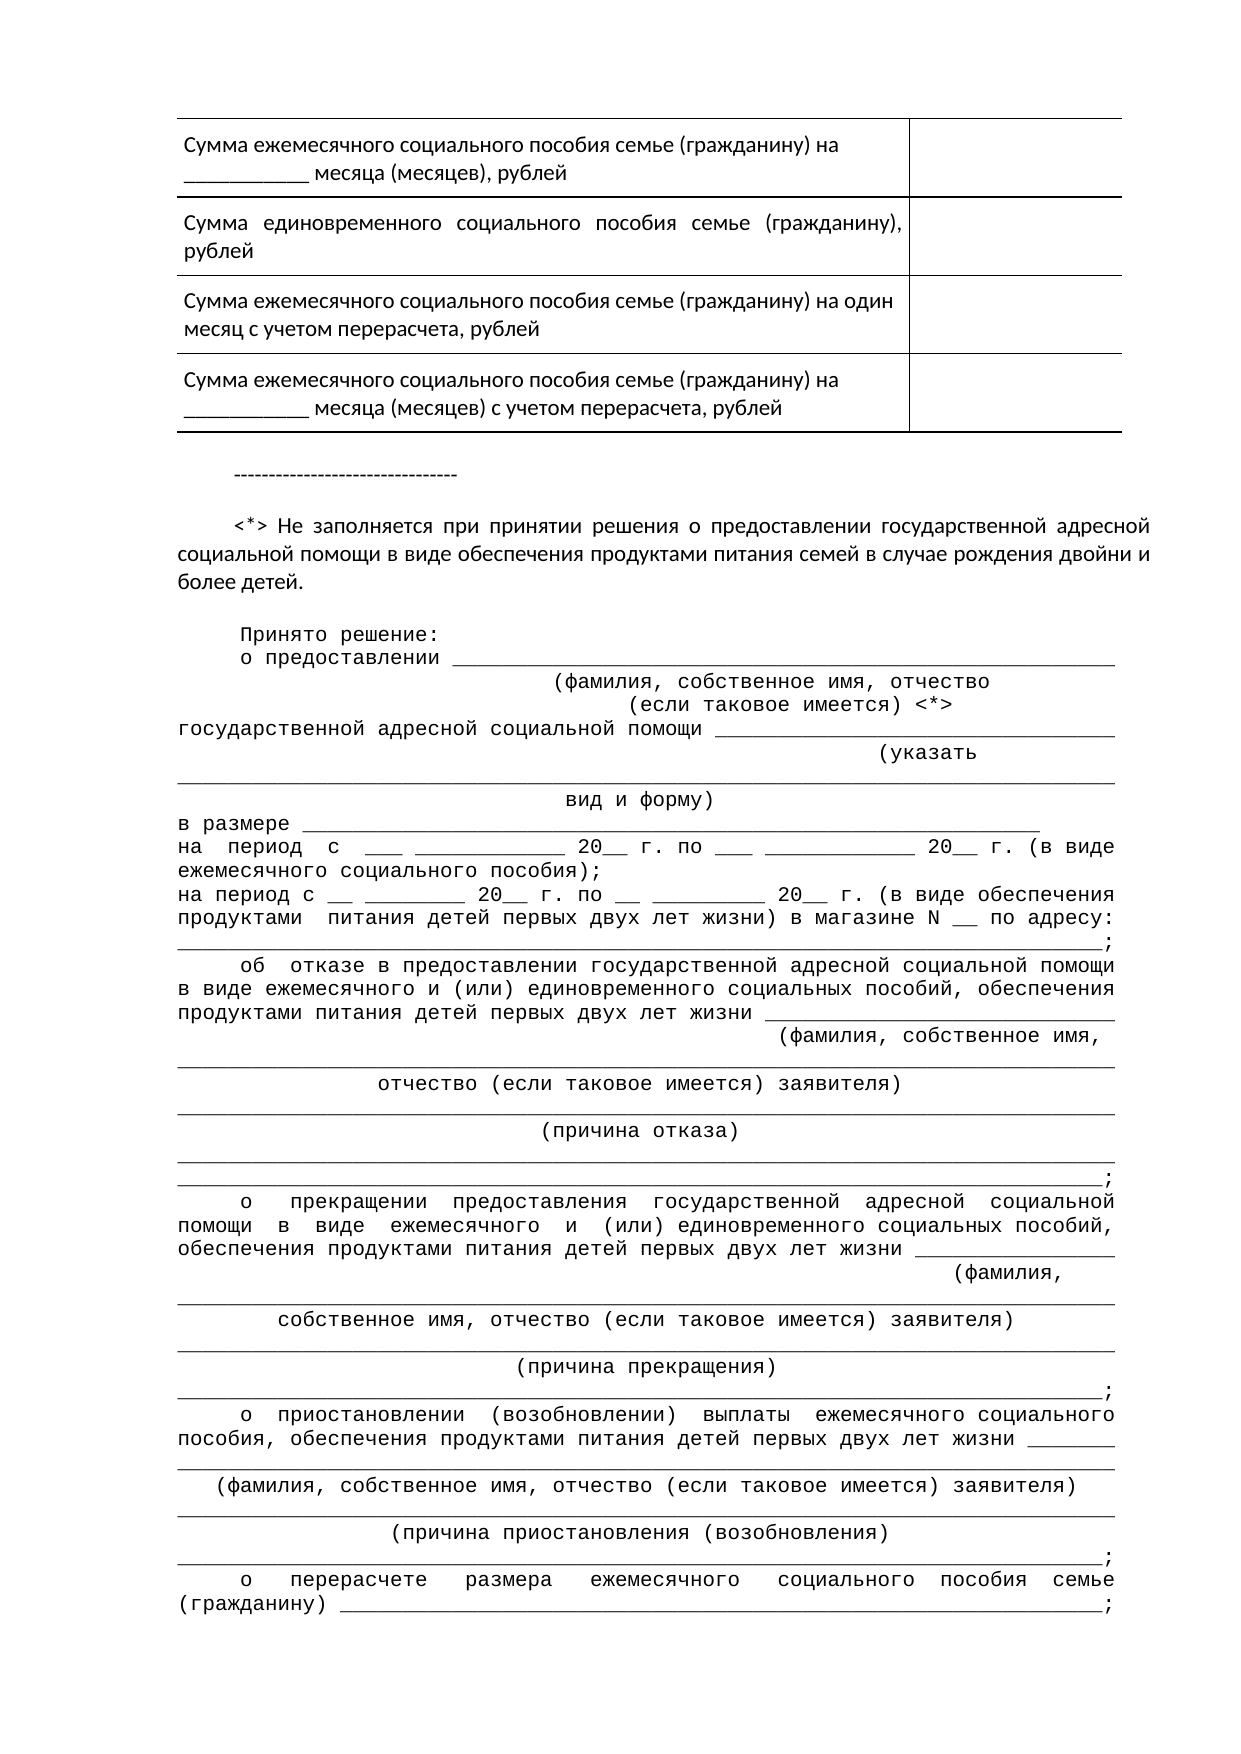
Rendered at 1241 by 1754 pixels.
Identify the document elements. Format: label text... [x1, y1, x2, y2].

text (фамилия, [177, 1262, 1152, 1286]
text (указать [177, 742, 1152, 765]
text отчество (если таковое имеется) заявителя) [177, 1073, 1152, 1096]
text о перерасчете размера ежемесячного социального пособия семье [177, 1569, 1152, 1593]
table_cell [910, 354, 1122, 431]
text ___________________________________________________________________________ [177, 1286, 1152, 1309]
text (причина прекращения) [177, 1357, 1152, 1380]
text государственной адресной социальной помощи ________________________________ [177, 718, 1152, 742]
text (фамилия, собственное имя, отчество (если таковое имеется) заявителя) [177, 1475, 1152, 1498]
text о прекращении предоставления государственной адресной социальной [177, 1191, 1152, 1215]
text (гражданину) _____________________________________________________________; [177, 1593, 1152, 1617]
table_cell Сумма ежемесячного социального пособия семье (гражданину) на ___________ месяца (месяцев) с учетом перерасчета, рублей [177, 354, 909, 431]
text (причина отказа) [177, 1120, 1152, 1144]
text в виде ежемесячного и (или) единовременного социальных пособий, обеспечения [177, 978, 1152, 1002]
table_cell Сумма ежемесячного социального пособия семье (гражданину) на ___________ месяца (месяцев), рублей [177, 119, 909, 196]
text ___________________________________________________________________________ [177, 1096, 1152, 1120]
table_cell Сумма ежемесячного социального пособия семье (гражданину) на один месяц с учетом перерасчета, рублей [177, 276, 909, 353]
text о приостановлении (возобновлении) выплаты ежемесячного социального [177, 1404, 1152, 1427]
text пособия, обеспечения продуктами питания детей первых двух лет жизни _______ [177, 1427, 1152, 1451]
text __________________________________________________________________________; [177, 1380, 1152, 1404]
text ___________________________________________________________________________ [177, 1498, 1152, 1522]
text ___________________________________________________________________________ [177, 765, 1152, 789]
text (если таковое имеется) <*> [177, 694, 1152, 718]
text ___________________________________________________________________________ [177, 1451, 1152, 1475]
text __________________________________________________________________________; [177, 1546, 1152, 1569]
text в размере ___________________________________________________________ [177, 813, 1152, 836]
text на период с __ ________ 20__ г. по __ _________ 20__ г. (в виде обеспечения [177, 884, 1152, 907]
text ___________________________________________________________________________ [177, 1333, 1152, 1357]
text об отказе в предоставлении государственной адресной социальной помощи [177, 954, 1152, 978]
text обеспечения продуктами питания детей первых двух лет жизни ________________ [177, 1238, 1152, 1262]
text -------------------------------- [177, 461, 1152, 488]
text продуктами питания детей первых двух лет жизни ____________________________ [177, 1002, 1152, 1026]
text собственное имя, отчество (если таковое имеется) заявителя) [177, 1309, 1152, 1333]
text ___________________________________________________________________________ [177, 1144, 1152, 1167]
text продуктами питания детей первых двух лет жизни) в магазине N __ по адресу: [177, 907, 1152, 931]
table_cell [910, 198, 1122, 275]
text <*> Не заполняется при принятии решения о предоставлении государственной адресной социальной помощи в виде обеспечения продуктами питания семей в случае рождения двойни и более детей. [177, 511, 1152, 596]
text вид и форму) [177, 789, 1152, 813]
text ежемесячного социального пособия); [177, 860, 1152, 884]
table_cell [910, 276, 1122, 353]
text помощи в виде ежемесячного и (или) единовременного социальных пособий, [177, 1215, 1152, 1238]
table_cell [910, 119, 1122, 196]
text Принято решение: [177, 623, 1152, 647]
text ___________________________________________________________________________ [177, 1049, 1152, 1073]
text на период с ___ ____________ 20__ г. по ___ ____________ 20__ г. (в виде [177, 836, 1152, 860]
text (фамилия, собственное имя, отчество [177, 671, 1152, 694]
text __________________________________________________________________________; [177, 1167, 1152, 1191]
text (фамилия, собственное имя, [177, 1026, 1152, 1049]
text __________________________________________________________________________; [177, 931, 1152, 954]
table_cell Сумма единовременного социального пособия семье (гражданину), рублей [177, 198, 909, 275]
text (причина приостановления (возобновления) [177, 1522, 1152, 1546]
text о предоставлении _____________________________________________________ [177, 647, 1152, 671]
